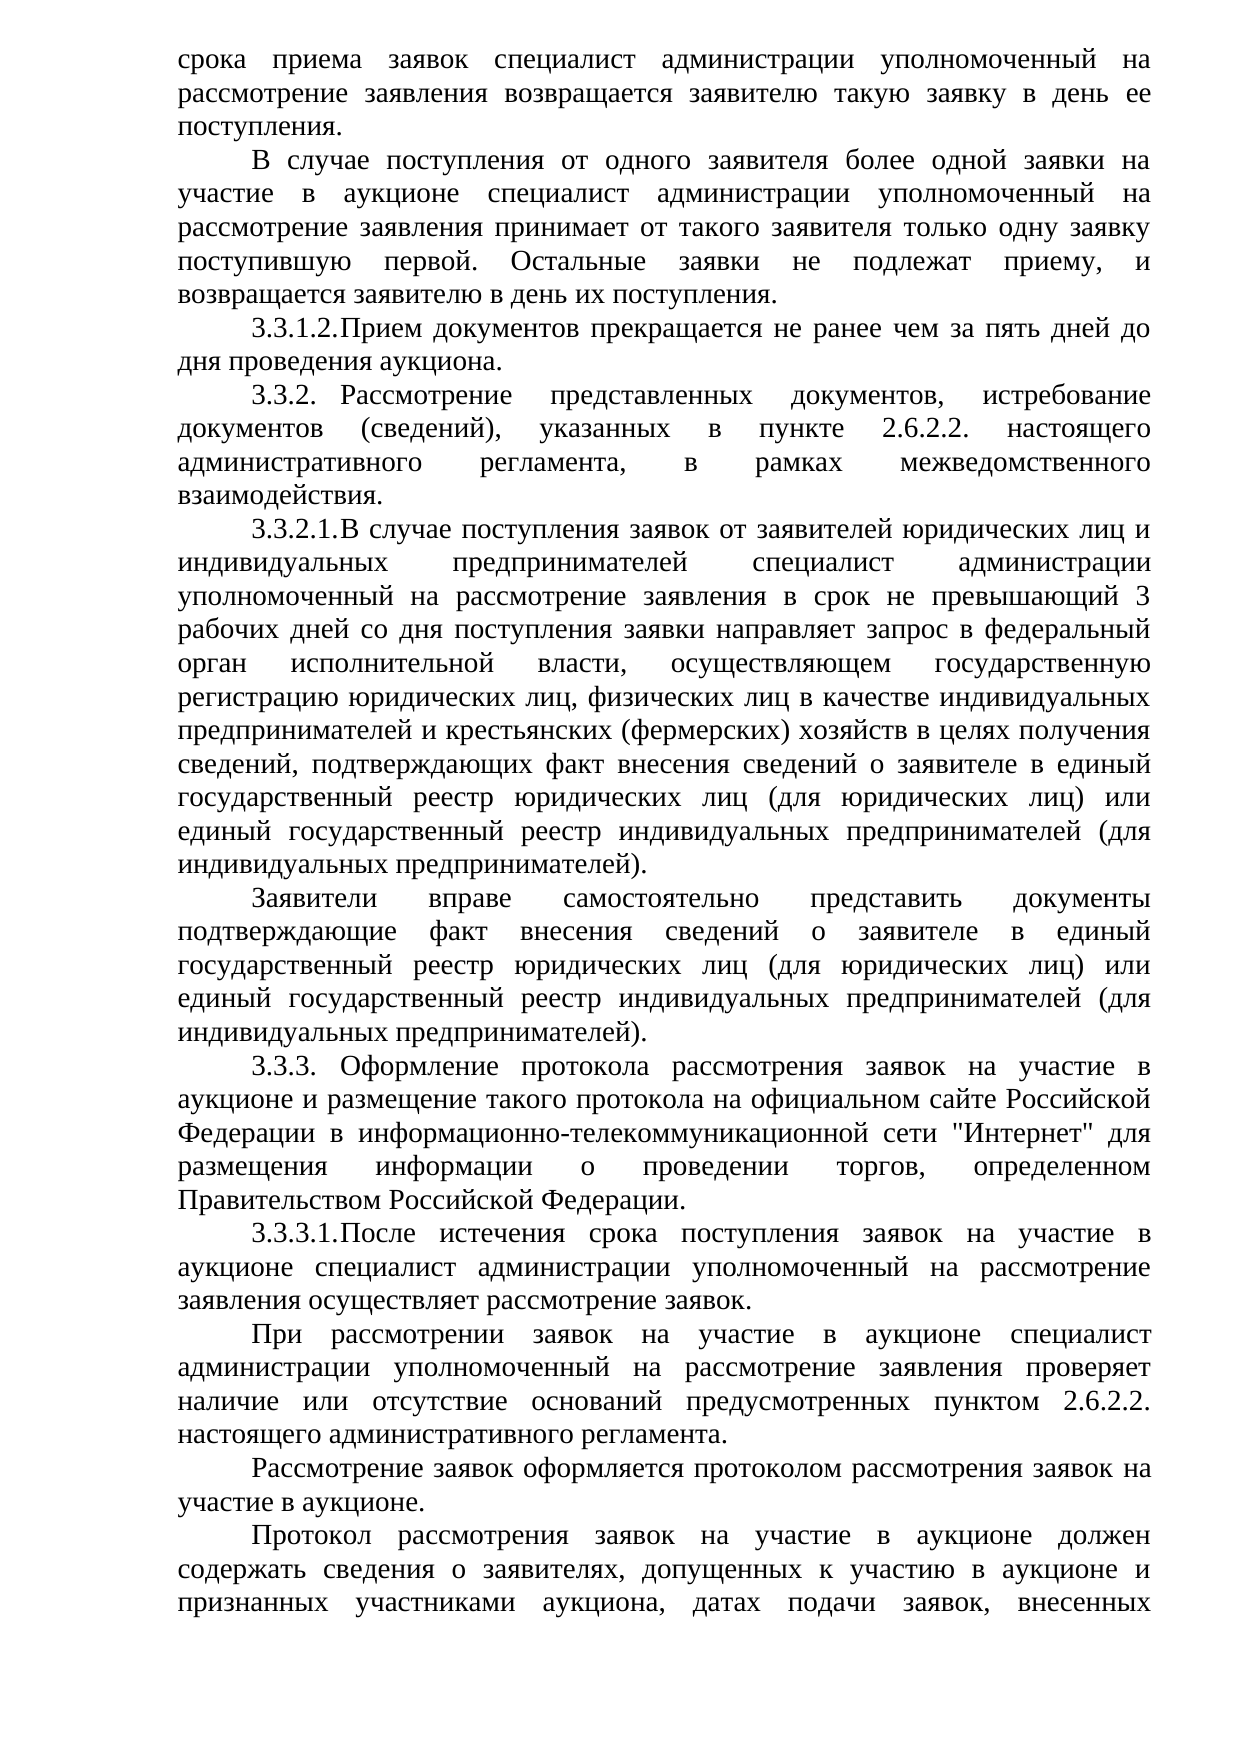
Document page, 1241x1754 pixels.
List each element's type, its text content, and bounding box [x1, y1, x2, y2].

list В случае поступления заявок от заявителей юридических лиц и индивидуальных предпринимателей специалист администрации уполномоченный на рассмотрение заявления в срок не превышающий 3 рабочих дней со дня поступления заявки направляет запрос в федеральный орган исполнительной власти, осуществляющем государственную регистрацию юридических лиц, физических лиц в качестве индивидуальных предпринимателей и крестьянских (фермерских) хозяйств в целях получения сведений, подтверждающих факт внесения сведений о заявителе в единый государственный реестр юридических лиц (для юридических лиц) или единый государственный реестр индивидуальных предпринимателей (для индивидуальных предпринимателей). [177, 511, 1152, 880]
text Заявители вправе самостоятельно представить документы подтверждающие факт внесения сведений о заявителе в единый государственный реестр юридических лиц (для юридических лиц) или единый государственный реестр индивидуальных предпринимателей (для индивидуальных предпринимателей). [177, 880, 1152, 1048]
list Оформление протокола рассмотрения заявок на участие в аукционе и размещение такого протокола на официальном сайте Российской Федерации в информационно-телекоммуникационной сети "Интернет" для размещения информации о проведении торгов, определенном Правительством Российской Федерации. [177, 1048, 1152, 1215]
text При рассмотрении заявок на участие в аукционе специалист администрации уполномоченный на рассмотрение заявления проверяет наличие или отсутствие оснований предусмотренных пунктом 2.6.2.2. настоящего административного регламента. [177, 1316, 1152, 1450]
list После истечения срока поступления заявок на участие в аукционе специалист администрации уполномоченный на рассмотрение заявления осуществляет рассмотрение заявок. [177, 1215, 1152, 1316]
list Рассмотрение представленных документов, истребование документов (сведений), указанных в пункте 2.6.2.2. настоящего административного регламента, в рамках межведомственного взаимодействия. [177, 377, 1152, 511]
text В случае поступления от одного заявителя более одной заявки на участие в аукционе специалист администрации уполномоченный на рассмотрение заявления принимает от такого заявителя только одну заявку поступившую первой. Остальные заявки не подлежат приему, и возвращается заявителю в день их поступления. [177, 142, 1152, 310]
text Рассмотрение заявок оформляется протоколом рассмотрения заявок на участие в аукционе. [177, 1450, 1152, 1517]
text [177, 41, 1152, 142]
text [177, 1517, 1152, 1618]
list Прием документов прекращается не ранее чем за пять дней до дня проведения аукциона. [177, 310, 1152, 377]
